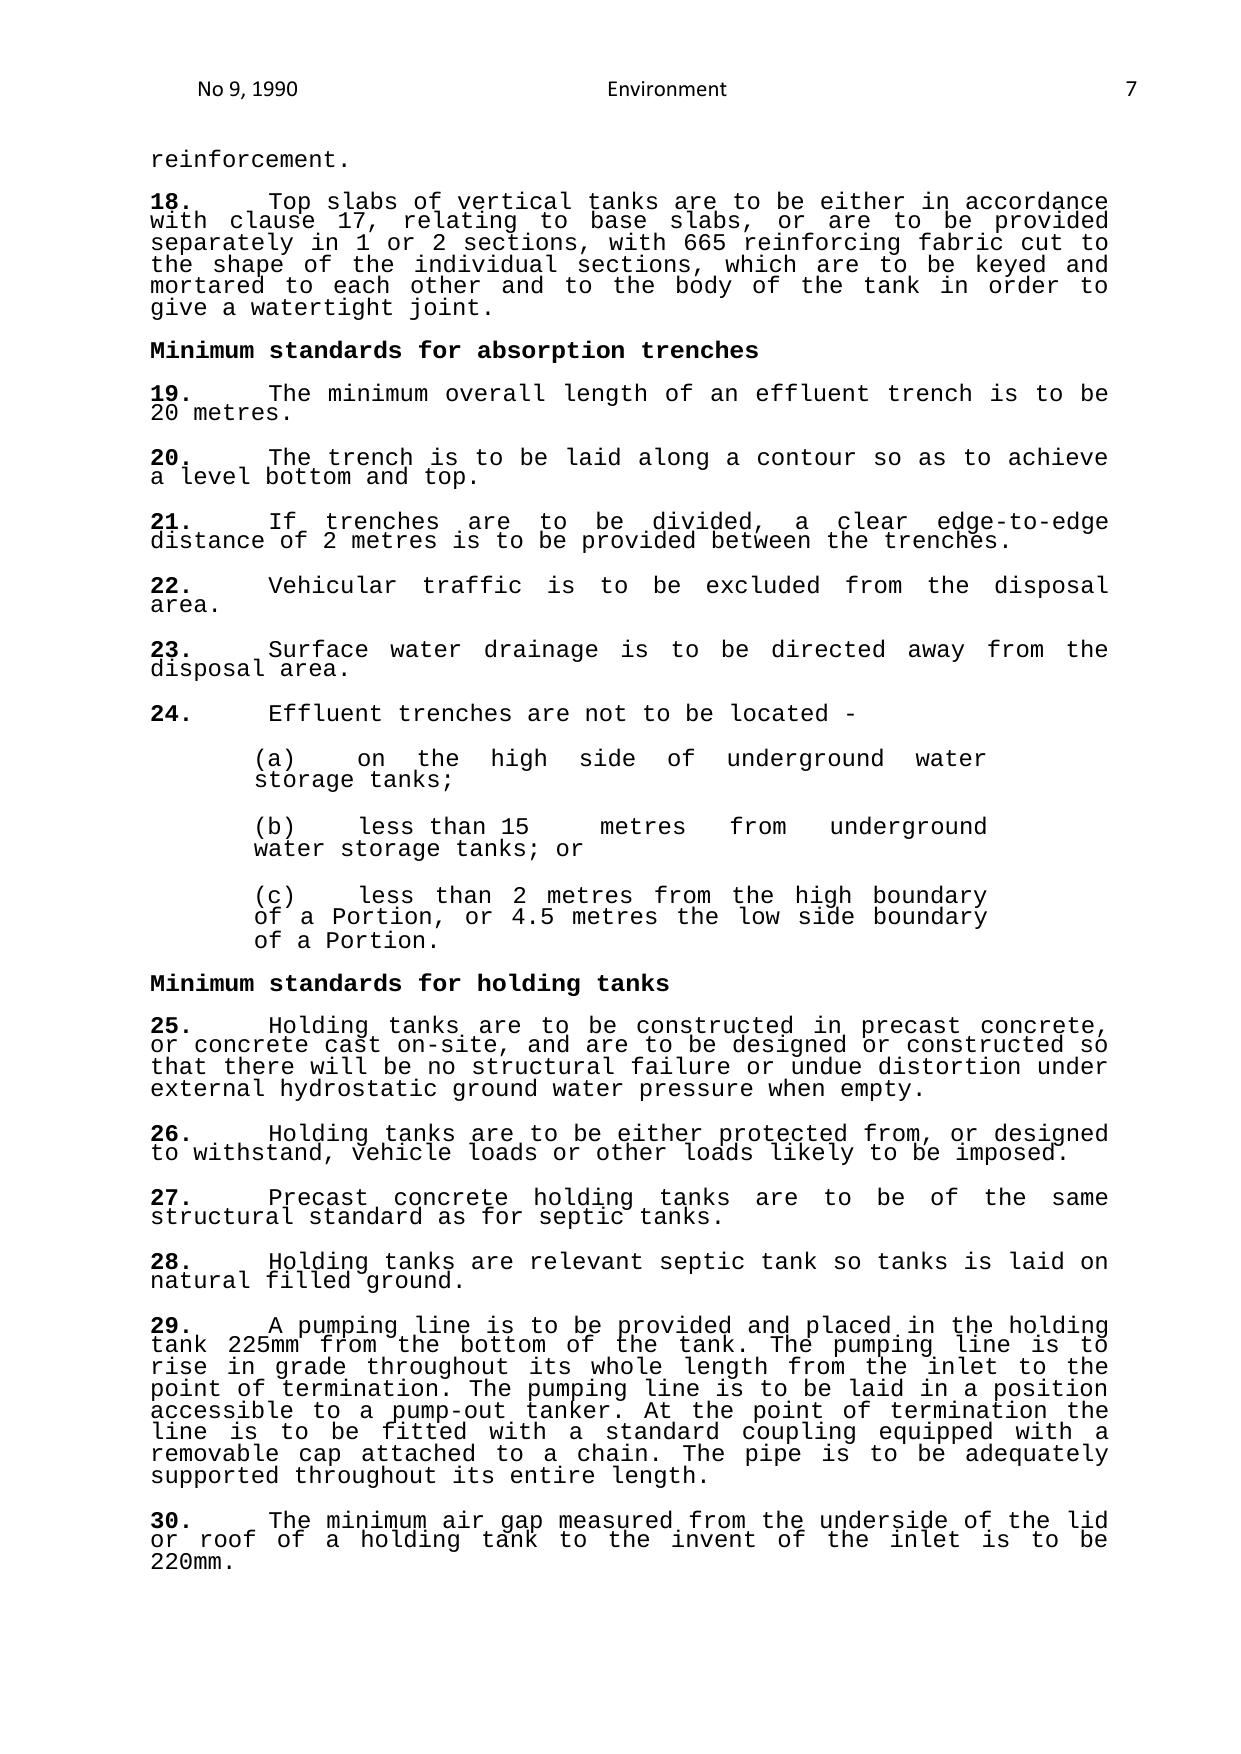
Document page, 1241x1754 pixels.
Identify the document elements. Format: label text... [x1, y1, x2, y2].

list Top slabs of vertical tanks are to be either in accordance with clause 17, relating to base slabs, or are to be provided separately in 1 or 2 sections, with 665 reinforcing fabric cut to the shape of the individual sections, which are to be keyed and mortared to each other and to the body of the tank in order to give a watertight joint. [150, 192, 1110, 323]
text Minimum standards for holding tanks [150, 974, 1137, 996]
list Surface water drainage is to be directed away from the disposal area. [150, 640, 1110, 684]
list less than 2 metres from the high boundary of a Portion, or 4.5 metres the low side boundary of a Portion. [253, 884, 988, 955]
list The minimum overall length of an effluent trench is to be 20 metres. [150, 384, 1110, 427]
list Precast concrete holding tanks are to be of the same structural standard as for septic tanks. [150, 1188, 1110, 1232]
list The trench is to be laid along a contour so as to achieve a level bottom and top. [150, 448, 1110, 492]
list Effluent trenches are not to be located - [150, 704, 1110, 726]
list Holding tanks are to be either protected from, or designed to withstand, vehicle loads or other loads likely to be imposed. [150, 1124, 1110, 1168]
text Minimum standards for absorption trenches [150, 342, 1137, 363]
list The minimum air gap measured from the underside of the lid or roof of a holding tank to the invent of the inlet is to be 220mm. [150, 1511, 1110, 1576]
list less than 15 metres from underground water storage tanks; or [253, 816, 988, 863]
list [150, 150, 1110, 172]
list on the high side of underground water storage tanks; [253, 747, 988, 794]
list A pumping line is to be provided and placed in the holding tank 225mm from the bottom of the tank. The pumping line is to rise in grade throughout its whole length from the inlet to the point of termination. The pumping line is to be laid in a position accessible to a pump-out tanker. At the point of termination the line is to be fitted with a standard coupling equipped with a removable cap attached to a chain. The pipe is to be adequately supported throughout its entire length. [150, 1316, 1110, 1491]
list If trenches are to be divided, a clear edge-to-edge distance of 2 metres is to be provided between the trenches. [150, 512, 1110, 556]
list Vehicular traffic is to be excluded from the disposal area. [150, 576, 1110, 620]
list Holding tanks are relevant septic tank so tanks is laid on natural filled ground. [150, 1252, 1110, 1296]
list Holding tanks are to be constructed in precast concrete, or concrete cast on-site, and are to be designed or constructed so that there will be no structural failure or undue distortion under external hydrostatic ground water pressure when empty. [150, 1017, 1110, 1104]
